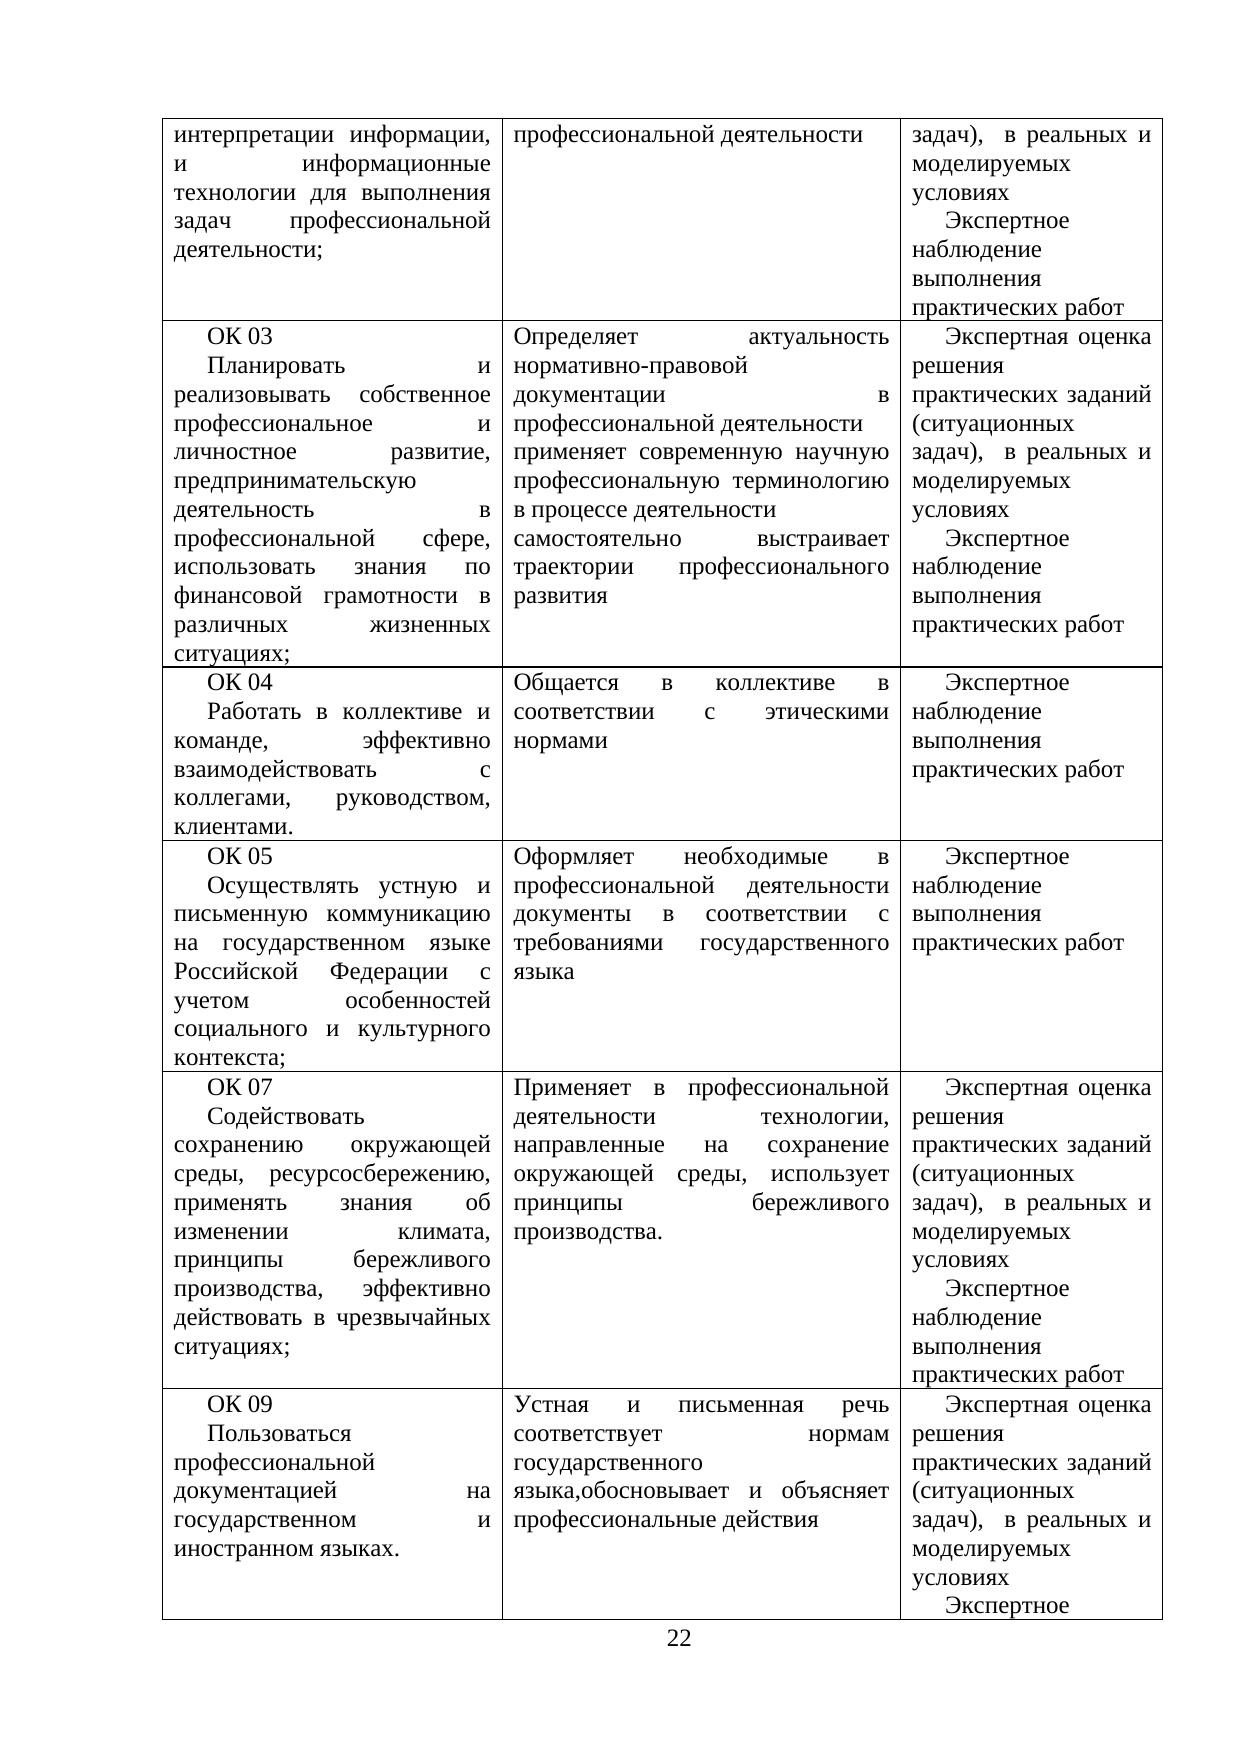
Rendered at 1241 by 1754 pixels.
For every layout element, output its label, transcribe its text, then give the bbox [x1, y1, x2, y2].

table_cell ОК 05 Осуществлять устную и письменную коммуникацию на государственном языке Российской Федерации с учетом особенностей социального и культурного контекста; [163, 841, 502, 1071]
table_cell ОК 07 Содействовать сохранению окружающей среды, ресурсосбережению, применять знания об изменении климата, принципы бережливого производства, эффективно действовать в чрезвычайных ситуациях; [163, 1072, 502, 1388]
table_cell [901, 119, 1162, 320]
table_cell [163, 1389, 502, 1619]
table_cell Применяет в профессиональной деятельности технологии, направленные на сохранение окружающей среды, использует принципы бережливого производства. [503, 1072, 900, 1388]
table_cell Оформляет необходимые в профессиональной деятельности документы в соответствии с требованиями государственного языка [503, 841, 900, 1071]
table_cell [163, 119, 502, 320]
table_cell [503, 1389, 900, 1619]
table_cell Общается в коллективе в соответствии с этическими нормами [503, 668, 900, 840]
table_cell Определяет актуальность нормативно-правовой документации в профессиональной деятельности применяет современную научную профессиональную терминологию в процессе деятельности самостоятельно выстраивает траектории профессионального развития [503, 321, 900, 666]
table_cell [503, 119, 900, 320]
table_cell Экспертное наблюдение выполнения практических работ [901, 841, 1162, 1071]
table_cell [901, 1389, 1162, 1619]
table_cell Экспертное наблюдение выполнения практических работ [901, 668, 1162, 840]
table_cell ОК 04 Работать в коллективе и команде, эффективно взаимодействовать с коллегами, руководством, клиентами. [163, 668, 502, 840]
table_cell ОК 03 Планировать и реализовывать собственное профессиональное и личностное развитие, предпринимательскую деятельность в профессиональной сфере, использовать знания по финансовой грамотности в различных жизненных ситуациях; [163, 321, 502, 666]
